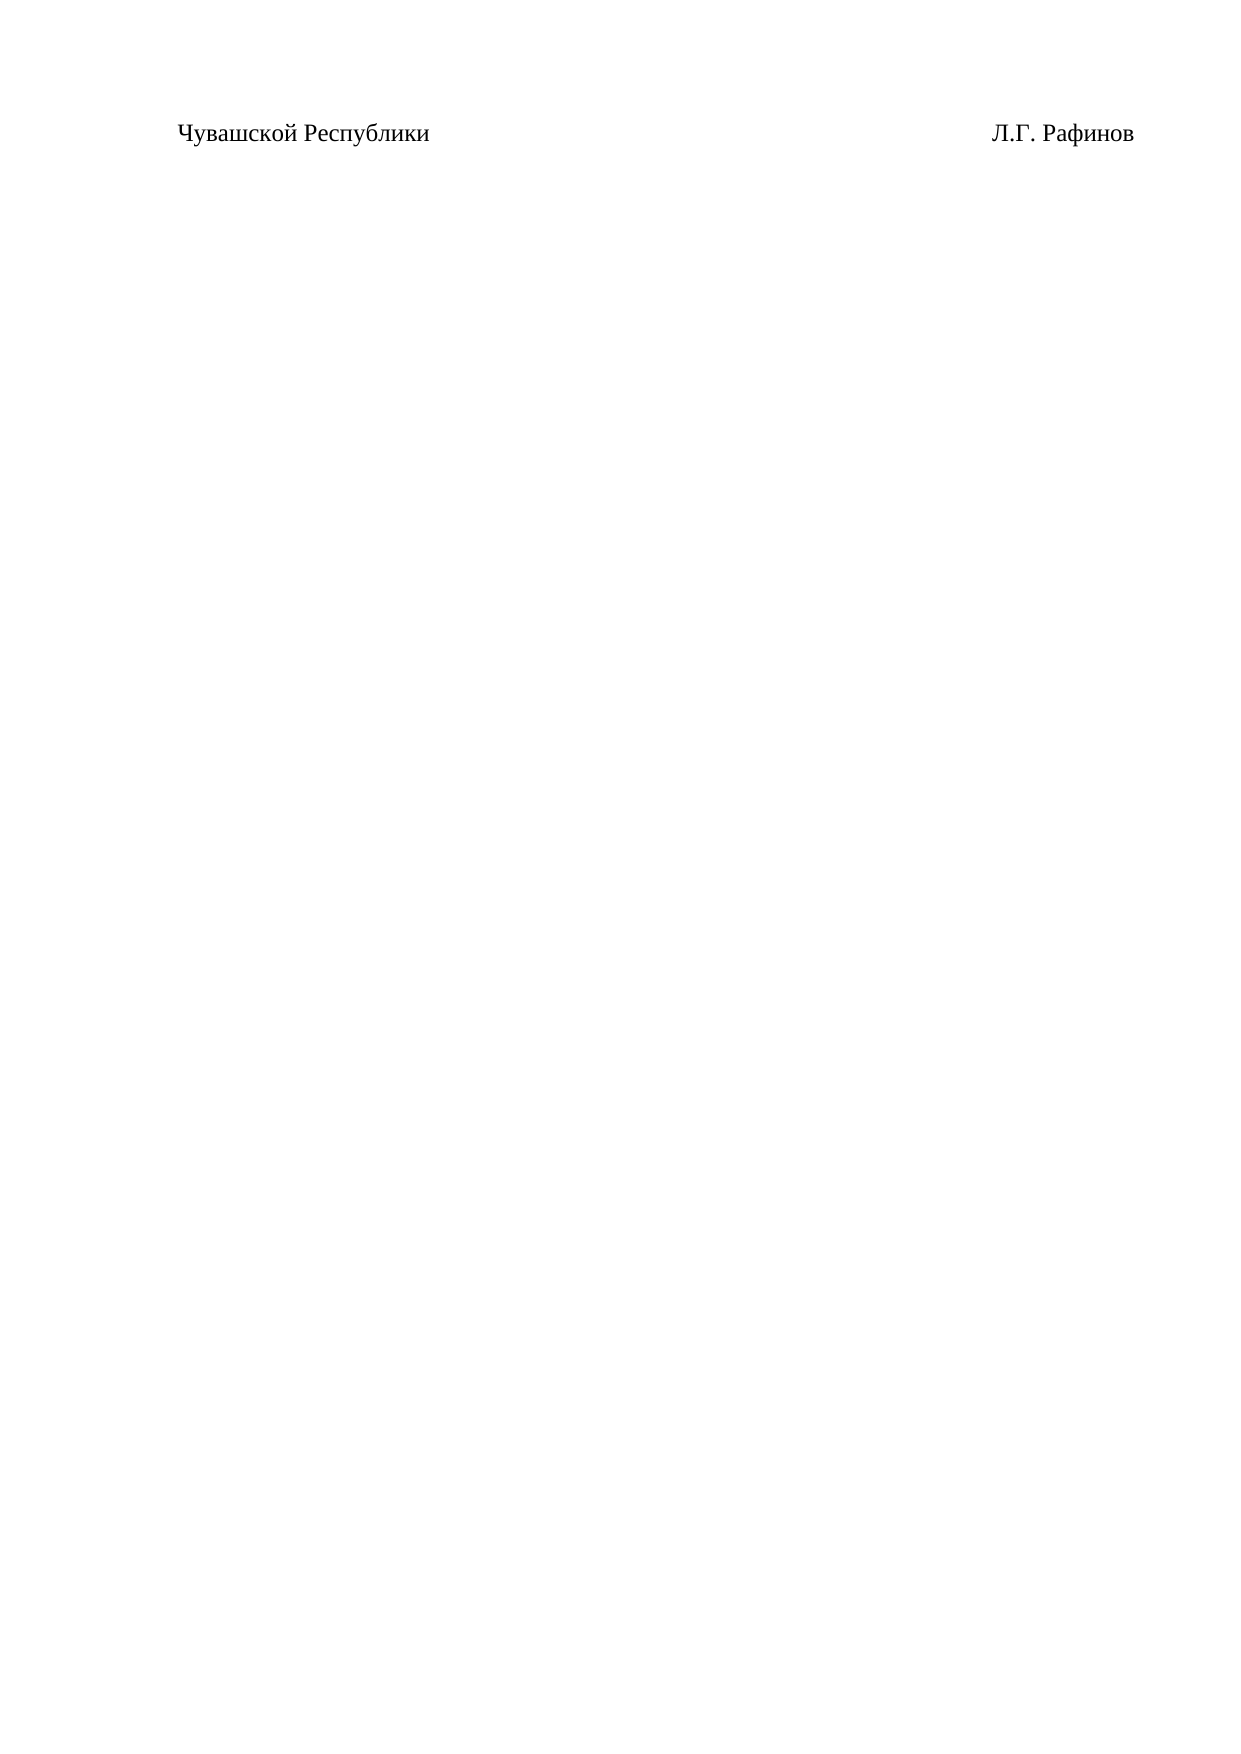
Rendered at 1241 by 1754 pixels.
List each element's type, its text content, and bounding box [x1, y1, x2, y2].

text Чувашской Республики Л.Г. Рафинов [177, 118, 1152, 147]
